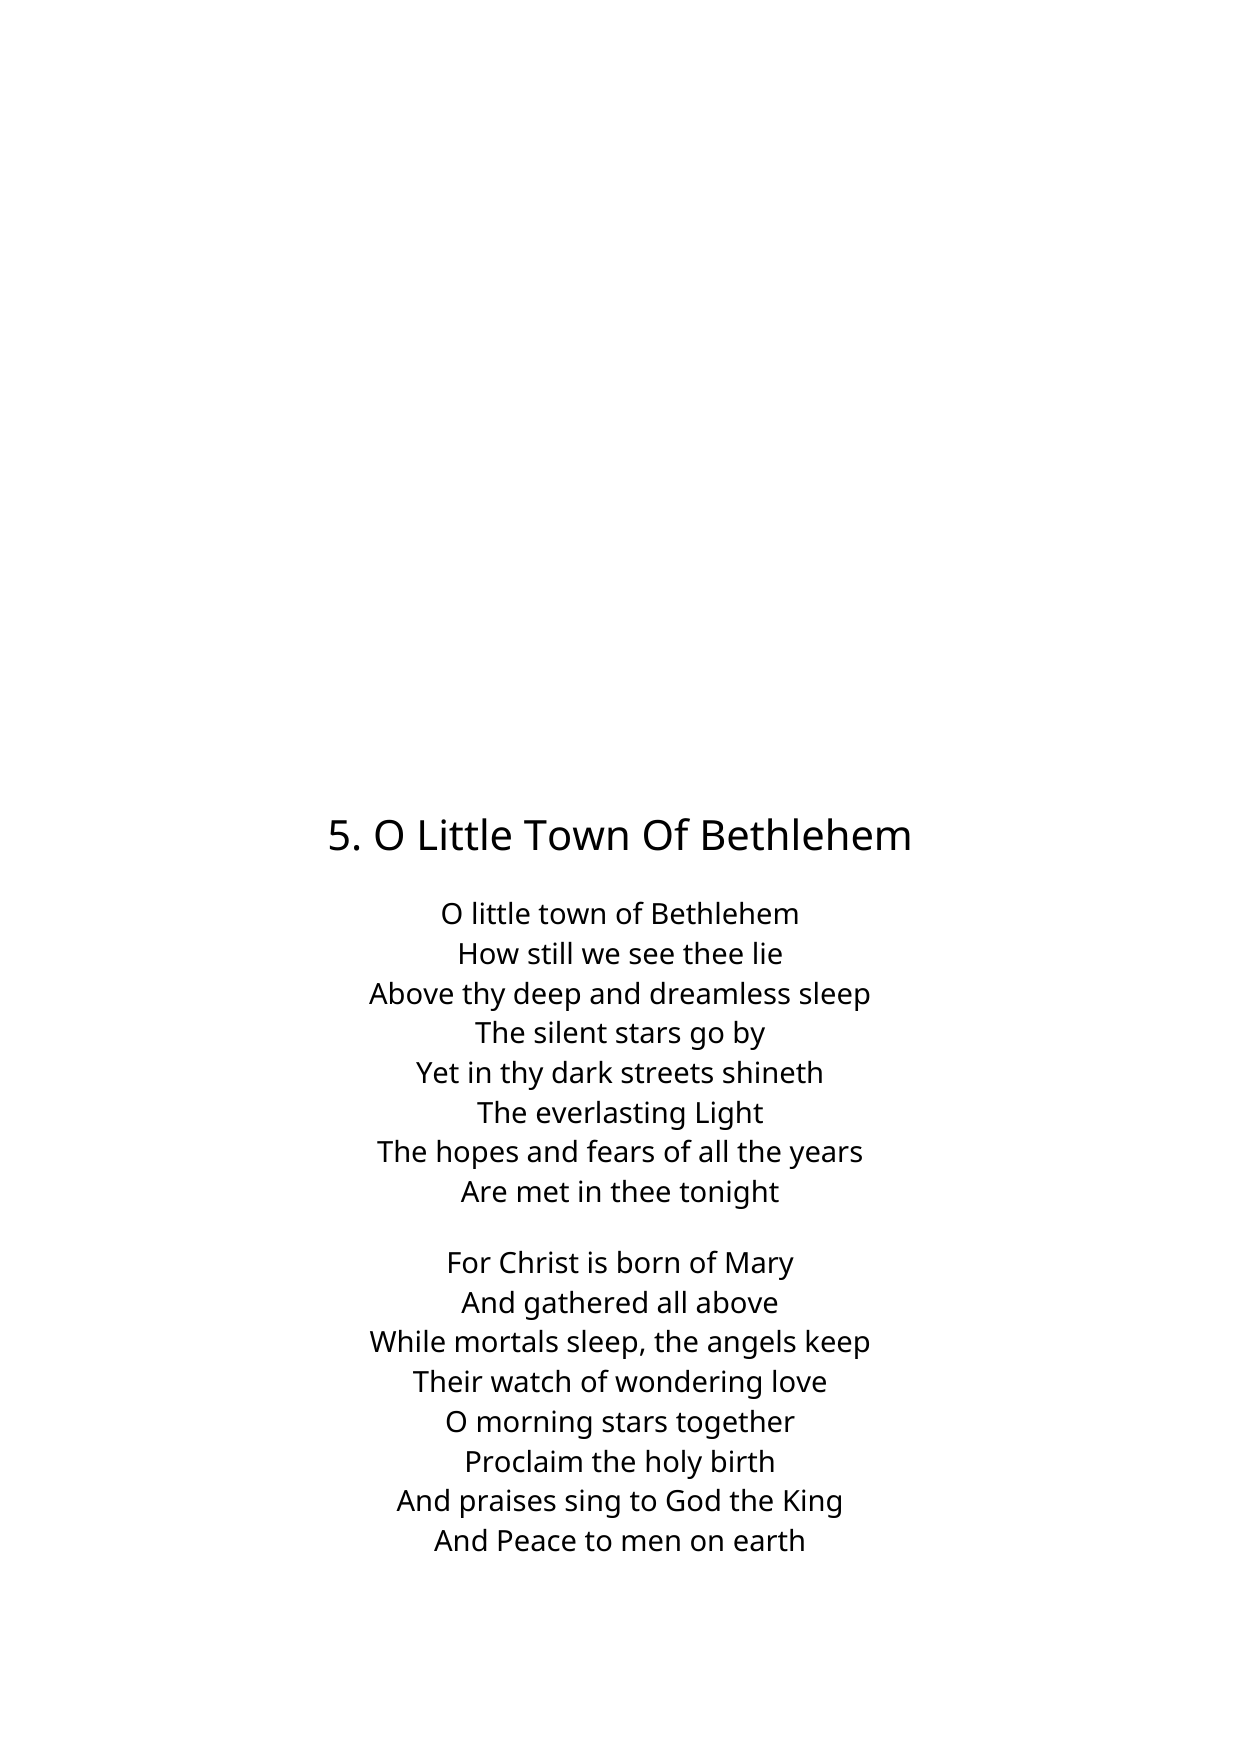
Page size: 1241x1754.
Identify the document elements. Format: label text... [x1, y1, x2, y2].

subtitle For Christ is born of Mary [118, 1242, 1122, 1282]
subtitle O morning stars together [118, 1401, 1122, 1441]
subtitle The silent stars go by [118, 1013, 1122, 1052]
subtitle O little town of Bethlehem [118, 894, 1122, 933]
subtitle Yet in thy dark streets shineth [118, 1052, 1122, 1092]
subtitle The everlasting Light [118, 1092, 1122, 1132]
subtitle How still we see thee lie [118, 933, 1122, 973]
subtitle And praises sing to God the King [118, 1481, 1122, 1520]
subtitle The hopes and fears of all the years [118, 1132, 1122, 1171]
subtitle 5. O Little Town Of Bethlehem [118, 806, 1122, 862]
subtitle Are met in thee tonight [118, 1171, 1122, 1211]
subtitle And gathered all above [118, 1282, 1122, 1322]
subtitle Above thy deep and dreamless sleep [118, 973, 1122, 1013]
subtitle Their watch of wondering love [118, 1361, 1122, 1401]
subtitle While mortals sleep, the angels keep [118, 1322, 1122, 1361]
subtitle And Peace to men on earth [118, 1520, 1122, 1560]
subtitle Proclaim the holy birth [118, 1441, 1122, 1481]
